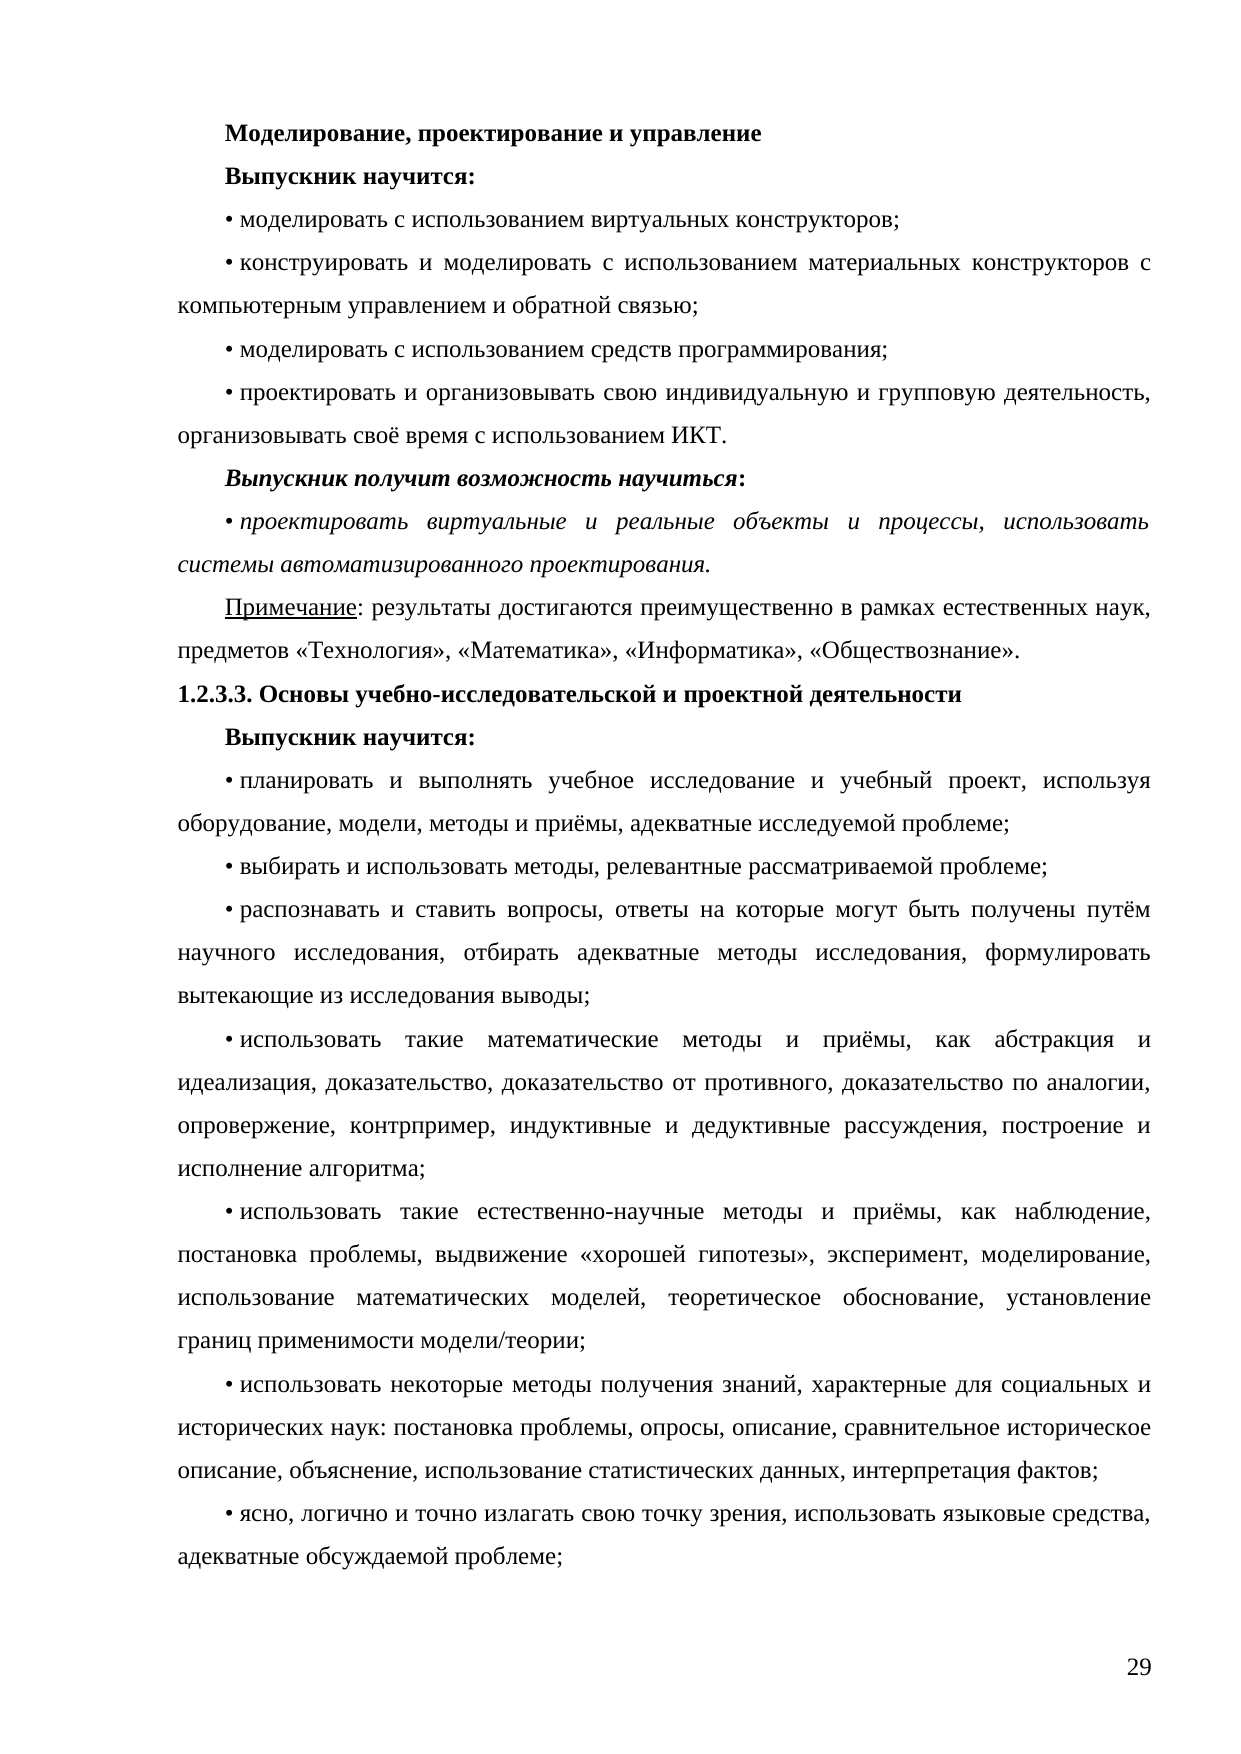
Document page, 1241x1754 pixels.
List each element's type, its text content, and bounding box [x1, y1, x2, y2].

text Моделирование, проектирование и управление [177, 118, 1152, 147]
text • использовать такие естественно-научные методы и приёмы, как наблюдение, постановка проблемы, выдвижение «хорошей гипотезы», эксперимент, моделирование, использование математических моделей, теоретическое обоснование, установление границ применимости модели/теории; [177, 1196, 1152, 1354]
text • ясно, логично и точно излагать свою точку зрения, использовать языковые средства, адекватные обсуждаемой проблеме; [177, 1498, 1152, 1570]
text • моделировать с использованием средств программирования; [177, 334, 1152, 362]
text Выпускник получит возможность научиться: [177, 463, 1152, 492]
text • выбирать и использовать методы, релевантные рассматриваемой проблеме; [177, 851, 1152, 880]
text • распознавать и ставить вопросы, ответы на которые могут быть получены путём научного исследования, отбирать адекватные методы исследования, формулировать вытекающие из исследования выводы; [177, 894, 1152, 1009]
text • использовать некоторые методы получения знаний, характерные для социальных и исторических наук: постановка проблемы, опросы, описание, сравнительное историческое описание, объяснение, использование статистических данных, интерпретация фактов; [177, 1369, 1152, 1484]
text 1.2.3.3. Основы учебно-исследовательской и проектной деятельности [177, 679, 1152, 707]
text • планировать и выполнять учебное исследование и учебный проект, используя оборудование, модели, методы и приёмы, адекватные исследуемой проблеме; [177, 765, 1152, 837]
text • моделировать с использованием виртуальных конструкторов; [177, 204, 1152, 233]
text • использовать такие математические методы и приёмы, как абстракция и идеализация, доказательство, доказательство от противного, доказательство по аналогии, опровержение, контрпример, индуктивные и дедуктивные рассуждения, построение и исполнение алгоритма; [177, 1024, 1152, 1182]
text Выпускник научится: [177, 722, 1152, 751]
text Примечание: результаты достигаются преимущественно в рамках естественных наук, предметов «Технология», «Математика», «Информатика», «Обществознание». [177, 592, 1152, 664]
text • конструировать и моделировать с использованием материальных конструкторов с компьютерным управлением и обратной связью; [177, 247, 1152, 319]
text • проектировать виртуальные и реальные объекты и процессы, использовать системы автоматизированного проектирования. [177, 506, 1152, 578]
text • проектировать и организовывать свою индивидуальную и групповую деятельность, организовывать своё время с использованием ИКТ. [177, 377, 1152, 449]
text Выпускник научится: [177, 161, 1152, 190]
